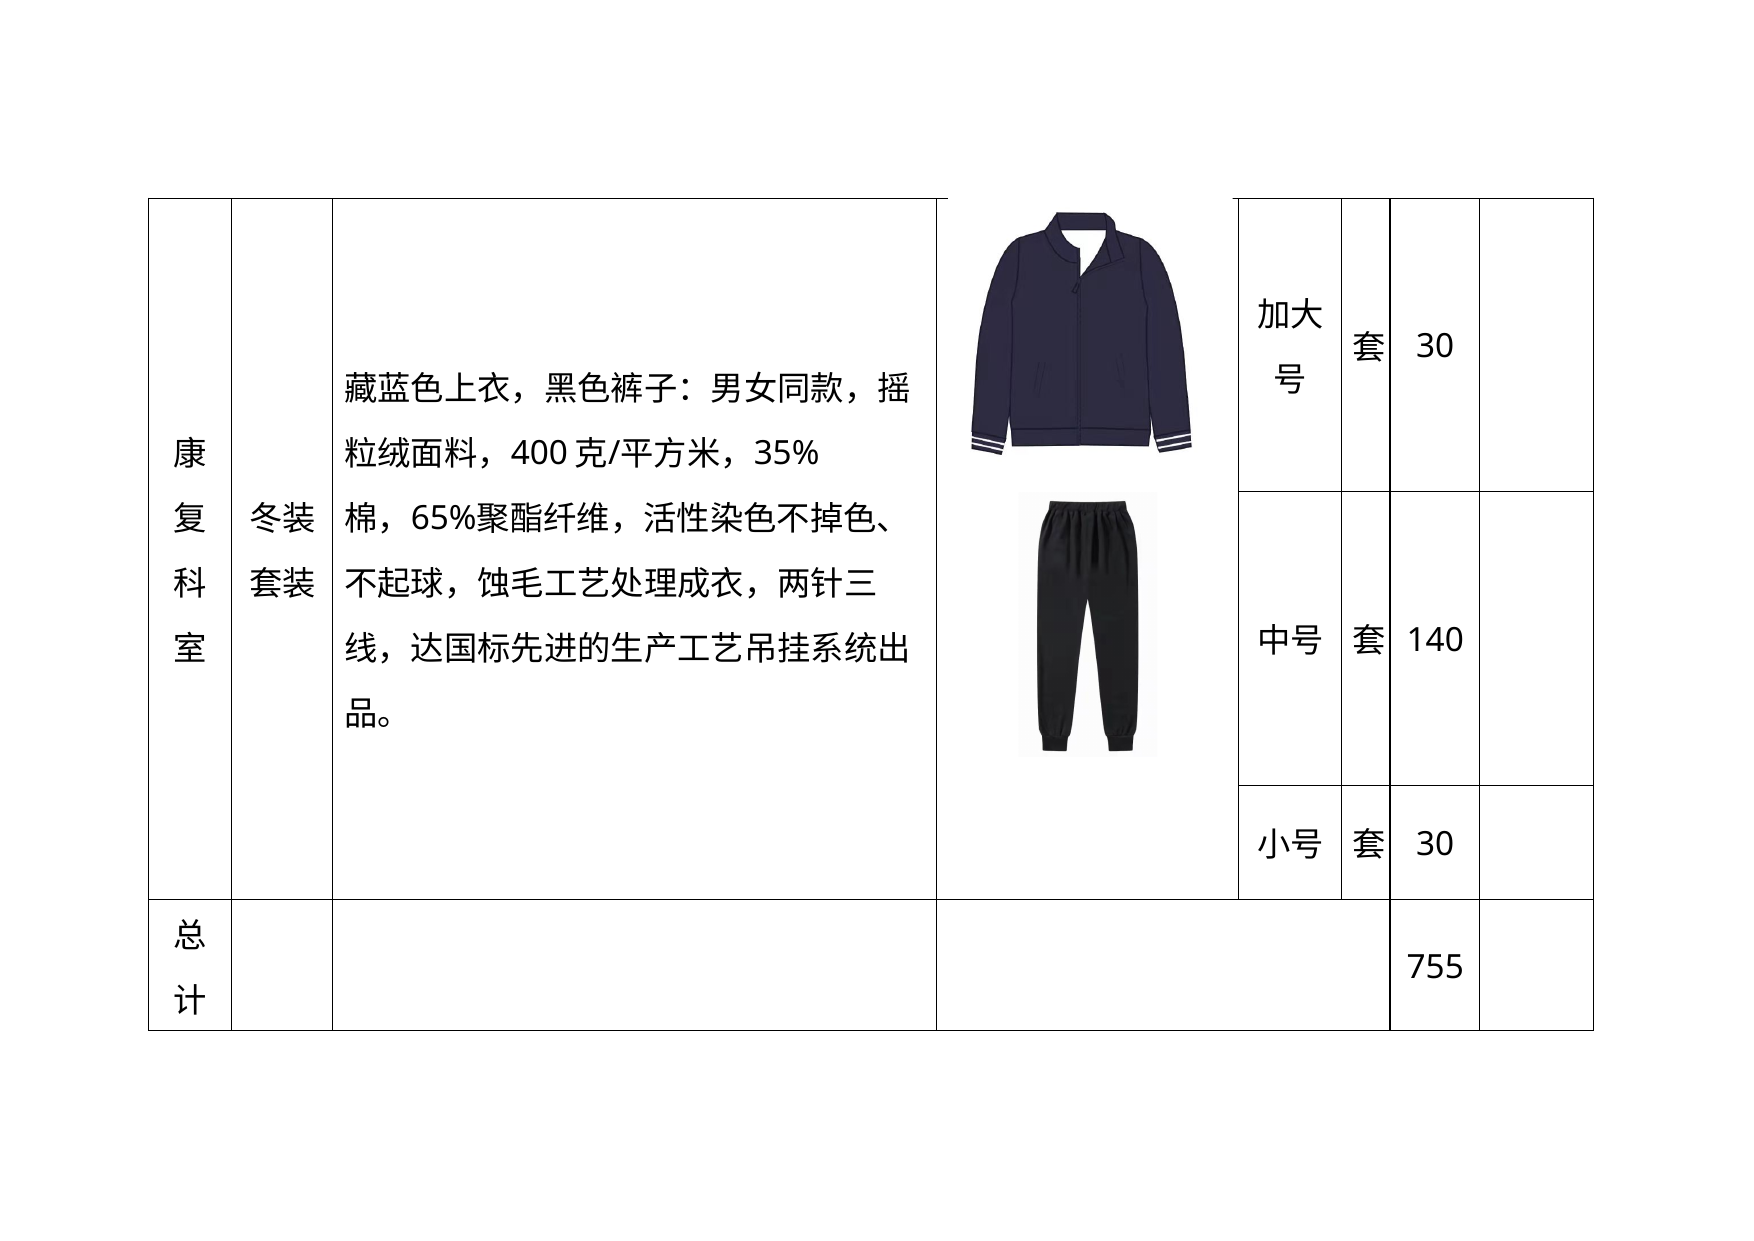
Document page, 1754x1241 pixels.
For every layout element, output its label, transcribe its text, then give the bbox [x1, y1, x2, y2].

picture [1018, 492, 1158, 757]
table_cell [937, 900, 1389, 1030]
table_cell 中号 [1239, 492, 1341, 785]
table_cell 藏蓝色上衣，黑色裤子：男女同款，摇粒绒面料，400克/平方米，35%棉，65%聚酯纤维，活性染色不掉色、不起球，蚀毛工艺处理成衣，两针三线，达国标先进的生产工艺吊挂系统出品。 [333, 199, 936, 899]
table_cell [1480, 900, 1593, 1030]
table_cell 30 [1391, 199, 1479, 491]
table_cell 加大号 [1239, 199, 1341, 491]
table_cell [1480, 786, 1593, 899]
table_cell [937, 199, 1238, 491]
table_cell [1480, 199, 1593, 491]
table_cell 套 [1342, 492, 1389, 785]
table_cell 康复科室 [149, 199, 231, 899]
picture [948, 198, 1233, 474]
table_cell 套 [1342, 786, 1389, 899]
table_cell 755 [1391, 900, 1479, 1030]
table_cell [1480, 492, 1593, 785]
table_cell 套 [1342, 199, 1389, 491]
table_cell [937, 785, 1238, 899]
table_cell [333, 900, 936, 1030]
table_cell 冬装套装 [232, 199, 332, 899]
table_cell 140 [1391, 492, 1479, 785]
table_cell [232, 900, 332, 1030]
table_cell 30 [1391, 786, 1479, 899]
table_cell 总计 [149, 900, 231, 1030]
table_cell 小号 [1239, 786, 1341, 899]
table_cell [937, 491, 1238, 785]
